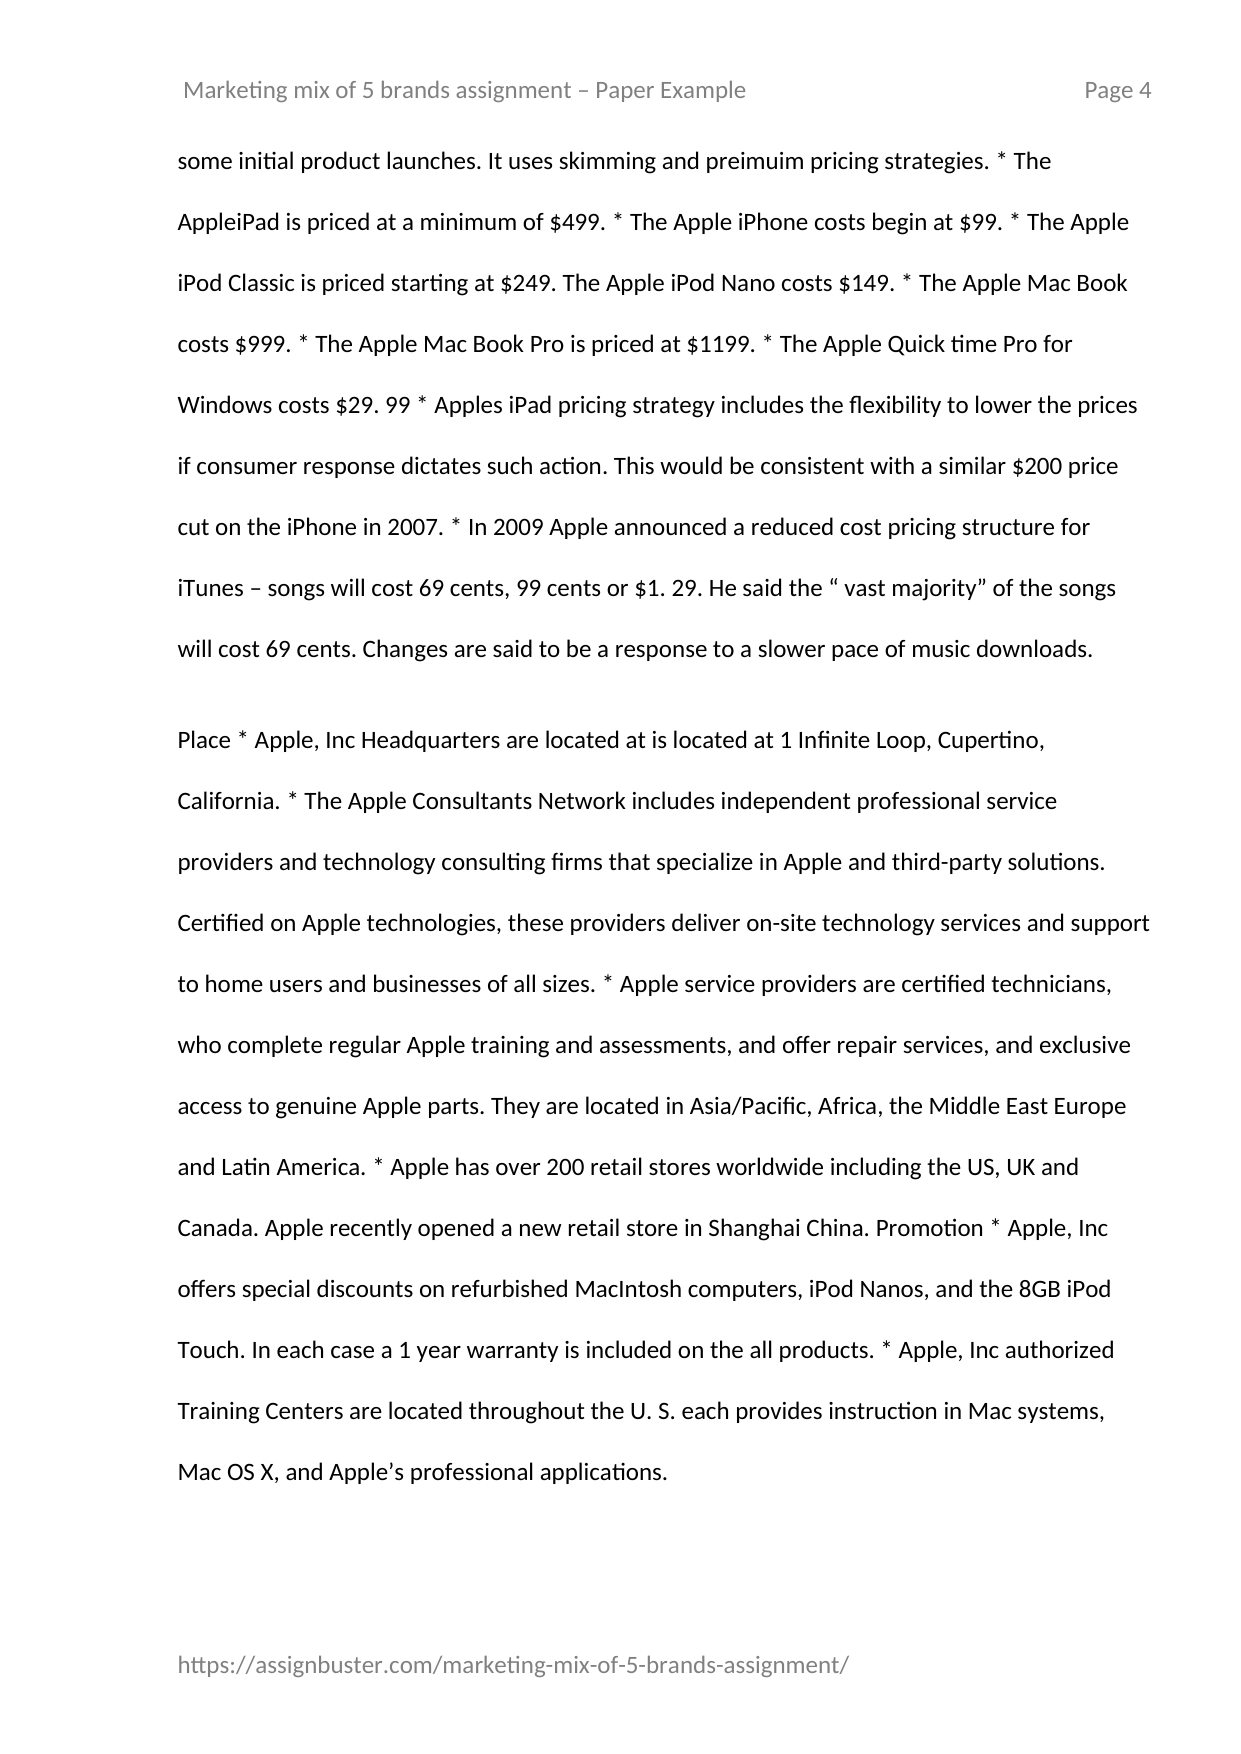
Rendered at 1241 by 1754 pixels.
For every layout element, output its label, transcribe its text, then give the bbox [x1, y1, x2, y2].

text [177, 145, 1152, 664]
text Place * Apple, Inc Headquarters are located at is located at 1 Infinite Loop, Cupertino, California. * The Apple Consultants Network includes independent professional service providers and technology consulting firms that specialize in Apple and third-party solutions. Certified on Apple technologies, these providers deliver on-site technology services and support to home users and businesses of all sizes. * Apple service providers are certified technicians, who complete regular Apple training and assessments, and offer repair services, and exclusive access to genuine Apple parts. They are located in Asia/Pacific, Africa, the Middle East Europe and Latin America. * Apple has over 200 retail stores worldwide including the US, UK and Canada. Apple recently opened a new retail store in Shanghai China. Promotion * Apple, Inc offers special discounts on refurbished MacIntosh computers, iPod Nanos, and the 8GB iPod Touch. In each case a 1 year warranty is included on the all products. * Apple, Inc authorized Training Centers are located throughout the U. S. each provides instruction in Mac systems, Mac OS X, and Apple’s professional applications. [177, 724, 1152, 1487]
